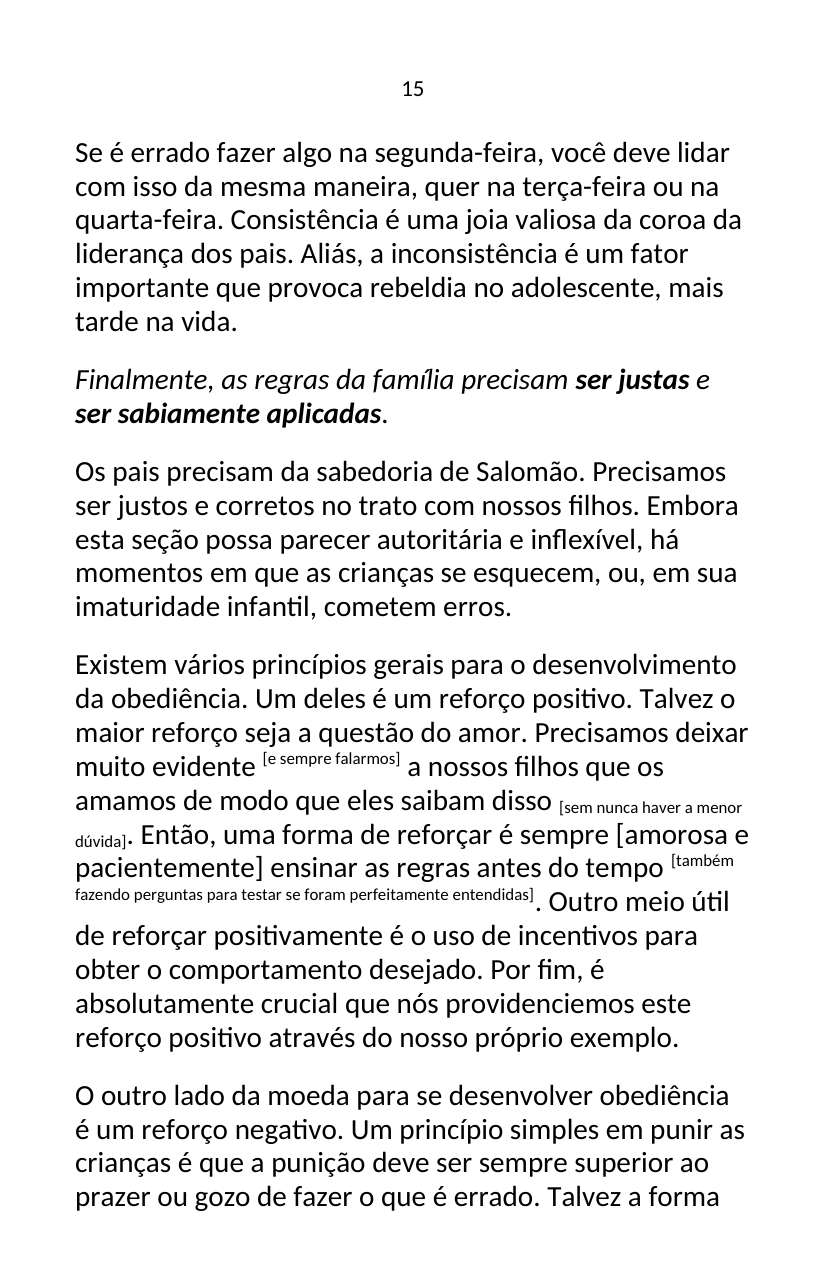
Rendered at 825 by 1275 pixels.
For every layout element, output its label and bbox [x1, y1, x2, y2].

text [75, 102, 750, 1214]
